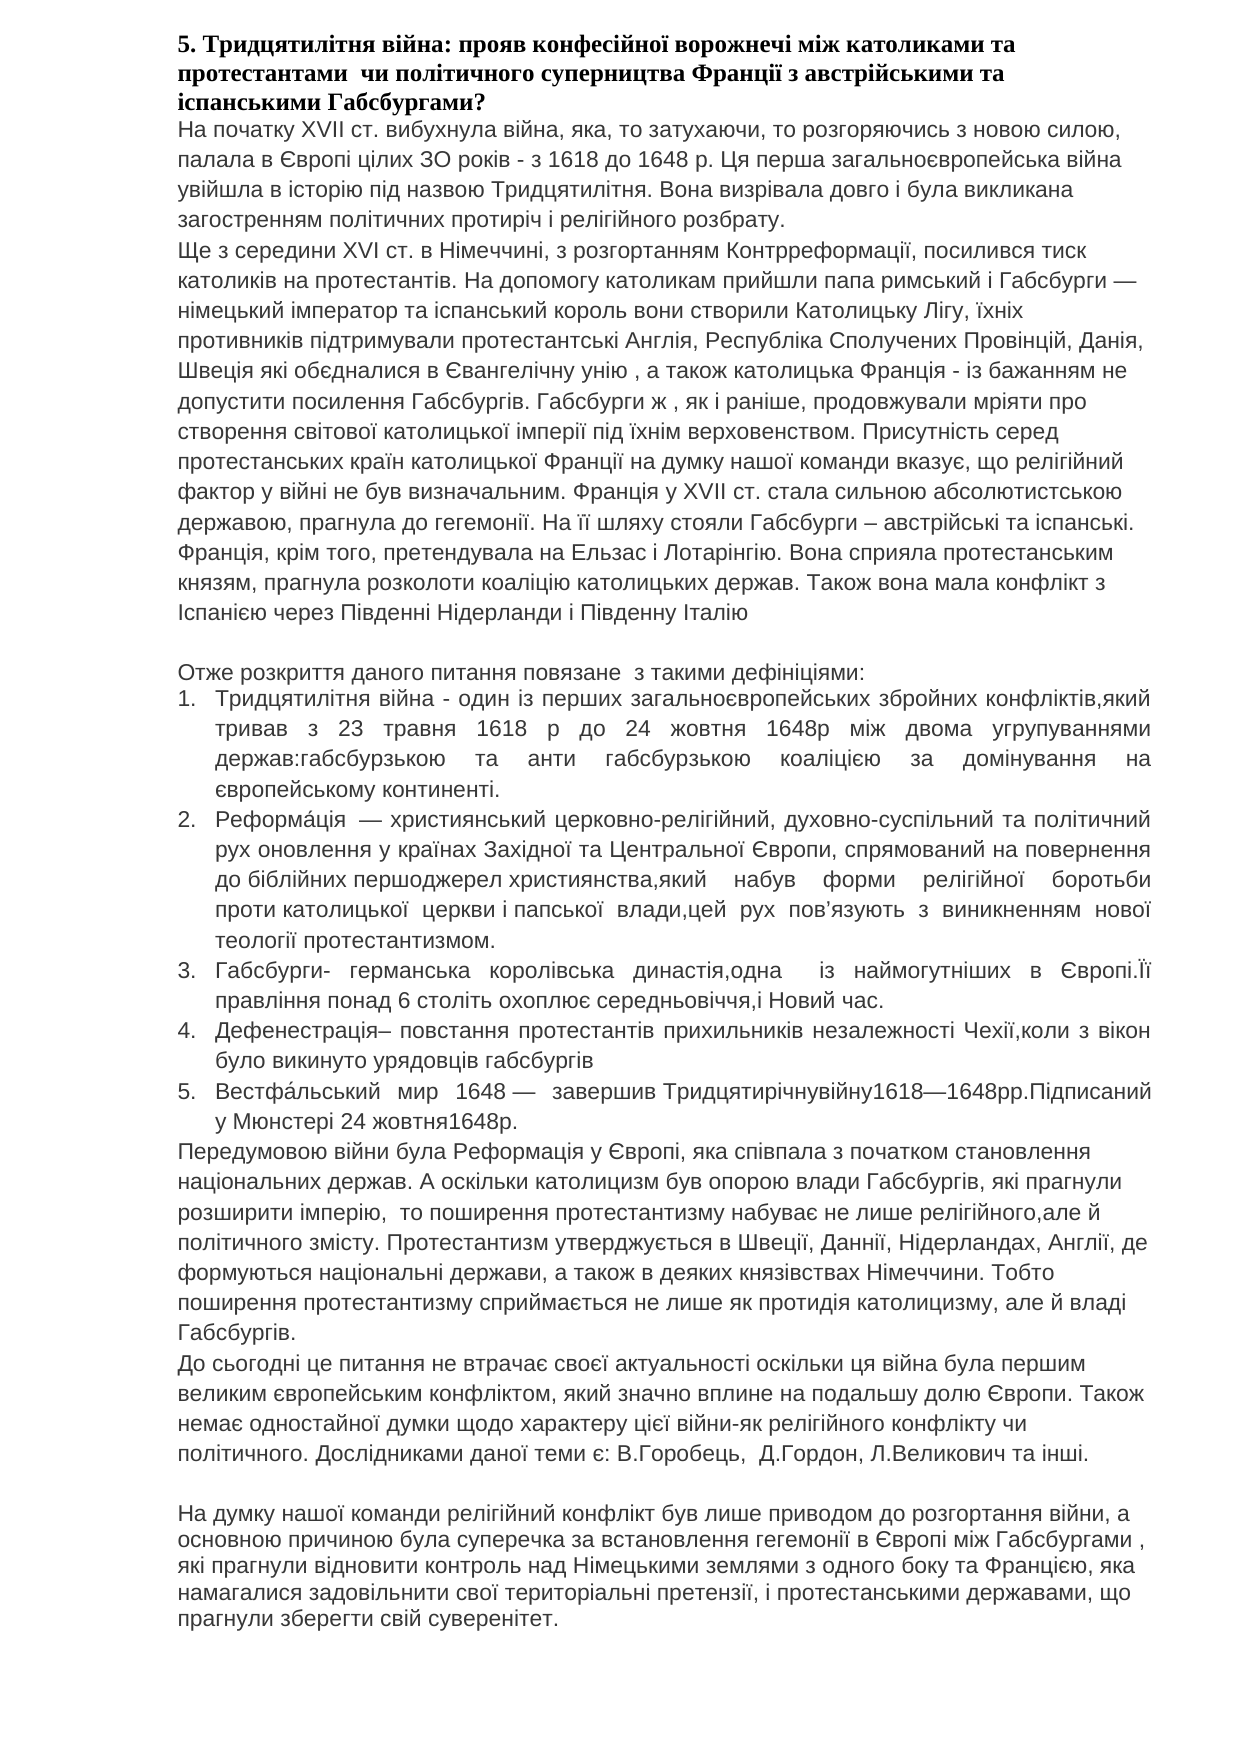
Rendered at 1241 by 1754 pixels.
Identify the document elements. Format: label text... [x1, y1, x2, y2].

text Передумовою війни була Реформація у Європі, яка співпала з початком становлення національних держав. А оскільки католицизм був опорою влади Габсбургів, які прагнули розширити імперію, то поширення протестантизму набуває не лише релігійного,але й політичного змісту. Протестантизм утверджується в Швеції, Даннії, Нідерландах, Англії, де формуються національні держави, а також в деяких князівствах Німеччини. Тобто поширення протестантизму сприймається не лише як протидія католицизму, але й владі Габсбургів. [177, 1138, 1152, 1346]
list Вестфа́льський мир 1648 — завершив Тридцятирічнувійну1618—1648рр.Підписаний у Мюнстері 24 жовтня1648р. [177, 1078, 1152, 1134]
text Ще з середини XVI ст. в Німеччині, з розгортанням Контрреформації, посилився тиск католиків на протестантів. На допомогу католикам прийшли папа римський і Габсбурги — німецький імператор та іспанський король вони створили Католицьку Лігу, їхніх противників підтримували протестантські Англія, Республіка Сполучених Провінцій, Данія, Швеція які обєдналися в Євангелічну унію , а також католицька Франція - із бажанням не допустити посилення Габсбургів. Габсбурги ж , як і раніше, продовжували мріяти про створення світової католицької імперії під їхнім верховенством. Присутність серед протестанських країн католицької Франції на думку нашої команди вказує, що релігійний фактор у війні не був визначальним. Франція у ХVІІ ст. стала сильною абсолютистською державою, прагнула до гегемонії. На її шляху стояли Габсбурги – австрійські та іспанські. Франція, крім того, претендувала на Ельзас і Лотарінгію. Вона сприяла протестанським князям, прагнула розколоти коаліцію католицьких держав. Також вона мала конфлікт з Іспанією через Південні Нідерланди і Південну Італію [177, 237, 1152, 626]
text 5. Тридцятилітня війна: прояв конфесійної ворожнечі між католиками та протестантами чи політичного суперництва Франції з австрійськими та іспанськими Габсбургами? [177, 29, 1152, 116]
text На початку XVII ст. вибухнула війна, яка, то затухаючи, то розгоряючись з новою силою, палала в Європі цілих ЗО років - з 1618 до 1648 р. Ця перша загальноєвропейська війна увійшла в історію під назвою Тридцятилітня. Вона визрівала довго і була викликана загостренням політичних протиріч і релігійного розбрату. [177, 116, 1152, 233]
list Реформа́ція — християнський церковно-релігійний, духовно-суспільний та політичний рух оновлення у країнах Західної та Центральної Європи, спрямований на повернення до біблійних першоджерел християнства,який набув форми релігійної боротьби проти католицької церкви і папської влади,цей рух пов’язують з виникненням нової теології протестантизмом. [177, 806, 1152, 953]
text Отже розкриття даного питання повязане з такими дефініціями: [177, 658, 1152, 685]
text До сьогодні це питання не втрачає своєї актуальності оскільки ця війна була першим великим європейським конфліктом, який значно вплине на подальшу долю Європи. Також немає одностайної думки щодо характеру цієї війни-як релігійного конфлікту чи політичного. Дослідниками даної теми є: В.Горобець, Д.Гордон, Л.Великович та інші. [177, 1349, 1152, 1466]
list Габсбурги- германська королівська династія,одна із наймогутніших в Європі.Її правління понад 6 століть охоплює середньовіччя,і Новий час. [177, 957, 1152, 1013]
list Дефенестрація– повстання протестантів прихильників незалежності Чехії,коли з вікон було викинуто урядовців габсбургів [177, 1017, 1152, 1074]
text На думку нашої команди релігійний конфлікт був лише приводом до розгортання війни, а основною причиною була суперечка за встановлення гегемонії в Європі між Габсбургами , які прагнули відновити контроль над Німецькими землями з одного боку та Францією, яка намагалися задовільнити свої територіальні претензії, і протестанськими державами, що прагнули зберегти свій суверенітет. [177, 1499, 1152, 1631]
list Тридцятилітня війна - один із перших загальноєвропейських збройних конфліктів,який тривав з 23 травня 1618 р до 24 жовтня 1648р між двома угрупуваннями держав:габсбурзькою та анти габсбурзькою коаліцією за домінування на європейському континенті. [177, 685, 1152, 802]
